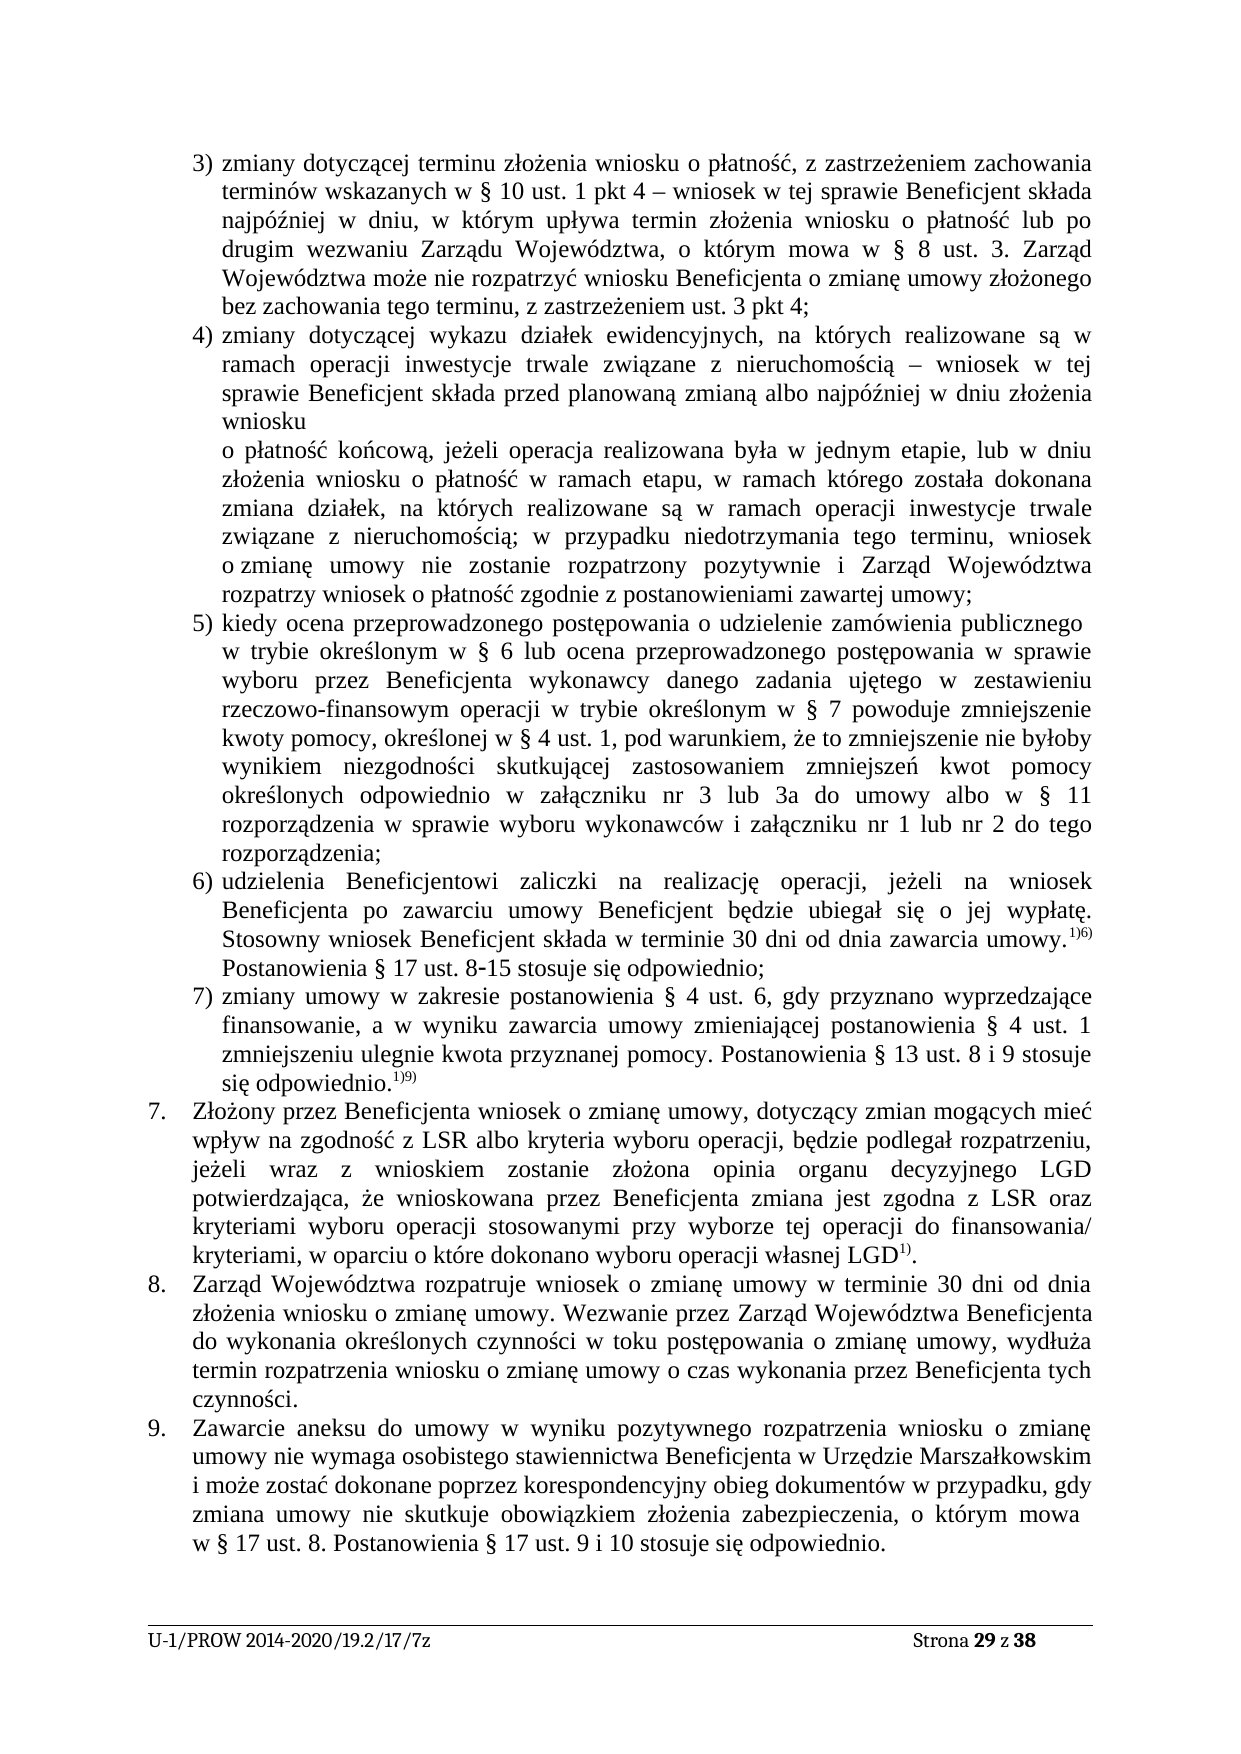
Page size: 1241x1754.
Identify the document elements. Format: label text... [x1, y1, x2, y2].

list zmiany dotyczącej terminu złożenia wniosku o płatność, z zastrzeżeniem zachowania terminów wskazanych w § 10 ust. 1 pkt 4 – wniosek w tej sprawie Beneficjent składa najpóźniej w dniu, w którym upływa termin złożenia wniosku o płatność lub po drugim wezwaniu Zarządu Województwa, o którym mowa w § 8 ust. 3. Zarząd Województwa może nie rozpatrzyć wniosku Beneficjenta o zmianę umowy złożonego bez zachowania tego terminu, z zastrzeżeniem ust. 3 pkt 4; [192, 148, 1093, 320]
list Zarząd Województwa rozpatruje wniosek o zmianę umowy w terminie 30 dni od dnia złożenia wniosku o zmianę umowy. Wezwanie przez Zarząd Województwa Beneficjenta do wykonania określonych czynności w toku postępowania o zmianę umowy, wydłuża termin rozpatrzenia wniosku o zmianę umowy o czas wykonania przez Beneficjenta tych czynności. [148, 1269, 1093, 1413]
list Zawarcie aneksu do umowy w wyniku pozytywnego rozpatrzenia wniosku o zmianę umowy nie wymaga osobistego stawiennictwa Beneficjenta w Urzędzie Marszałkowskim i może zostać dokonane poprzez korespondencyjny obieg dokumentów w przypadku, gdy zmiana umowy nie skutkuje obowiązkiem złożenia zabezpieczenia, o którym mowa w § 17 ust. 8. Postanowienia § 17 ust. 9 i 10 stosuje się odpowiednio. [148, 1413, 1093, 1556]
list udzielenia Beneficjentowi zaliczki na realizację operacji, jeżeli na wniosek Beneficjenta po zawarciu umowy Beneficjent będzie ubiegał się o jej wypłatę. Stosowny wniosek Beneficjent składa w terminie 30 dni od dnia zawarcia umowy.1)6) Postanowienia § 17 ust. 815 stosuje się odpowiednio; [192, 866, 1093, 981]
list zmiany dotyczącej wykazu działek ewidencyjnych, na których realizowane są w ramach operacji inwestycje trwale związane z nieruchomością – wniosek w tej sprawie Beneficjent składa przed planowaną zmianą albo najpóźniej w dniu złożenia wniosku o płatność końcową, jeżeli operacja realizowana była w jednym etapie, lub w dniu złożenia wniosku o płatność w ramach etapu, w ramach którego została dokonana zmiana działek, na których realizowane są w ramach operacji inwestycje trwale związane z nieruchomością; w przypadku niedotrzymania tego terminu, wniosek o zmianę umowy nie zostanie rozpatrzony pozytywnie i Zarząd Województwa rozpatrzy wniosek o płatność zgodnie z postanowieniami zawartej umowy; [192, 320, 1093, 608]
list Złożony przez Beneficjenta wniosek o zmianę umowy, dotyczący zmian mogących mieć wpływ na zgodność z LSR albo kryteria wyboru operacji, będzie podlegał rozpatrzeniu, jeżeli wraz z wnioskiem zostanie złożona opinia organu decyzyjnego LGD potwierdzająca, że wnioskowana przez Beneficjenta zmiana jest zgodna z LSR oraz kryteriami wyboru operacji stosowanymi przy wyborze tej operacji do finansowania/ kryteriami, w oparciu o które dokonano wyboru operacji własnej LGD1). [148, 1096, 1093, 1269]
list zmiany umowy w zakresie postanowienia § 4 ust. 6, gdy przyznano wyprzedzające finansowanie, a w wyniku zawarcia umowy zmieniającej postanowienia § 4 ust. 1 zmniejszeniu ulegnie kwota przyznanej pomocy. Postanowienia § 13 ust. 8 i 9 stosuje się odpowiednio.1)9) [192, 981, 1093, 1096]
list kiedy ocena przeprowadzonego postępowania o udzielenie zamówienia publicznego w trybie określonym w § 6 lub ocena przeprowadzonego postępowania w sprawie wyboru przez Beneficjenta wykonawcy danego zadania ujętego w zestawieniu rzeczowo-finansowym operacji w trybie określonym w § 7 powoduje zmniejszenie kwoty pomocy, określonej w § 4 ust. 1, pod warunkiem, że to zmniejszenie nie byłoby wynikiem niezgodności skutkującej zastosowaniem zmniejszeń kwot pomocy określonych odpowiednio w załączniku nr 3 lub 3a do umowy albo w § 11 rozporządzenia w sprawie wyboru wykonawców i załączniku nr 1 lub nr 2 do tego rozporządzenia; [192, 608, 1093, 866]
